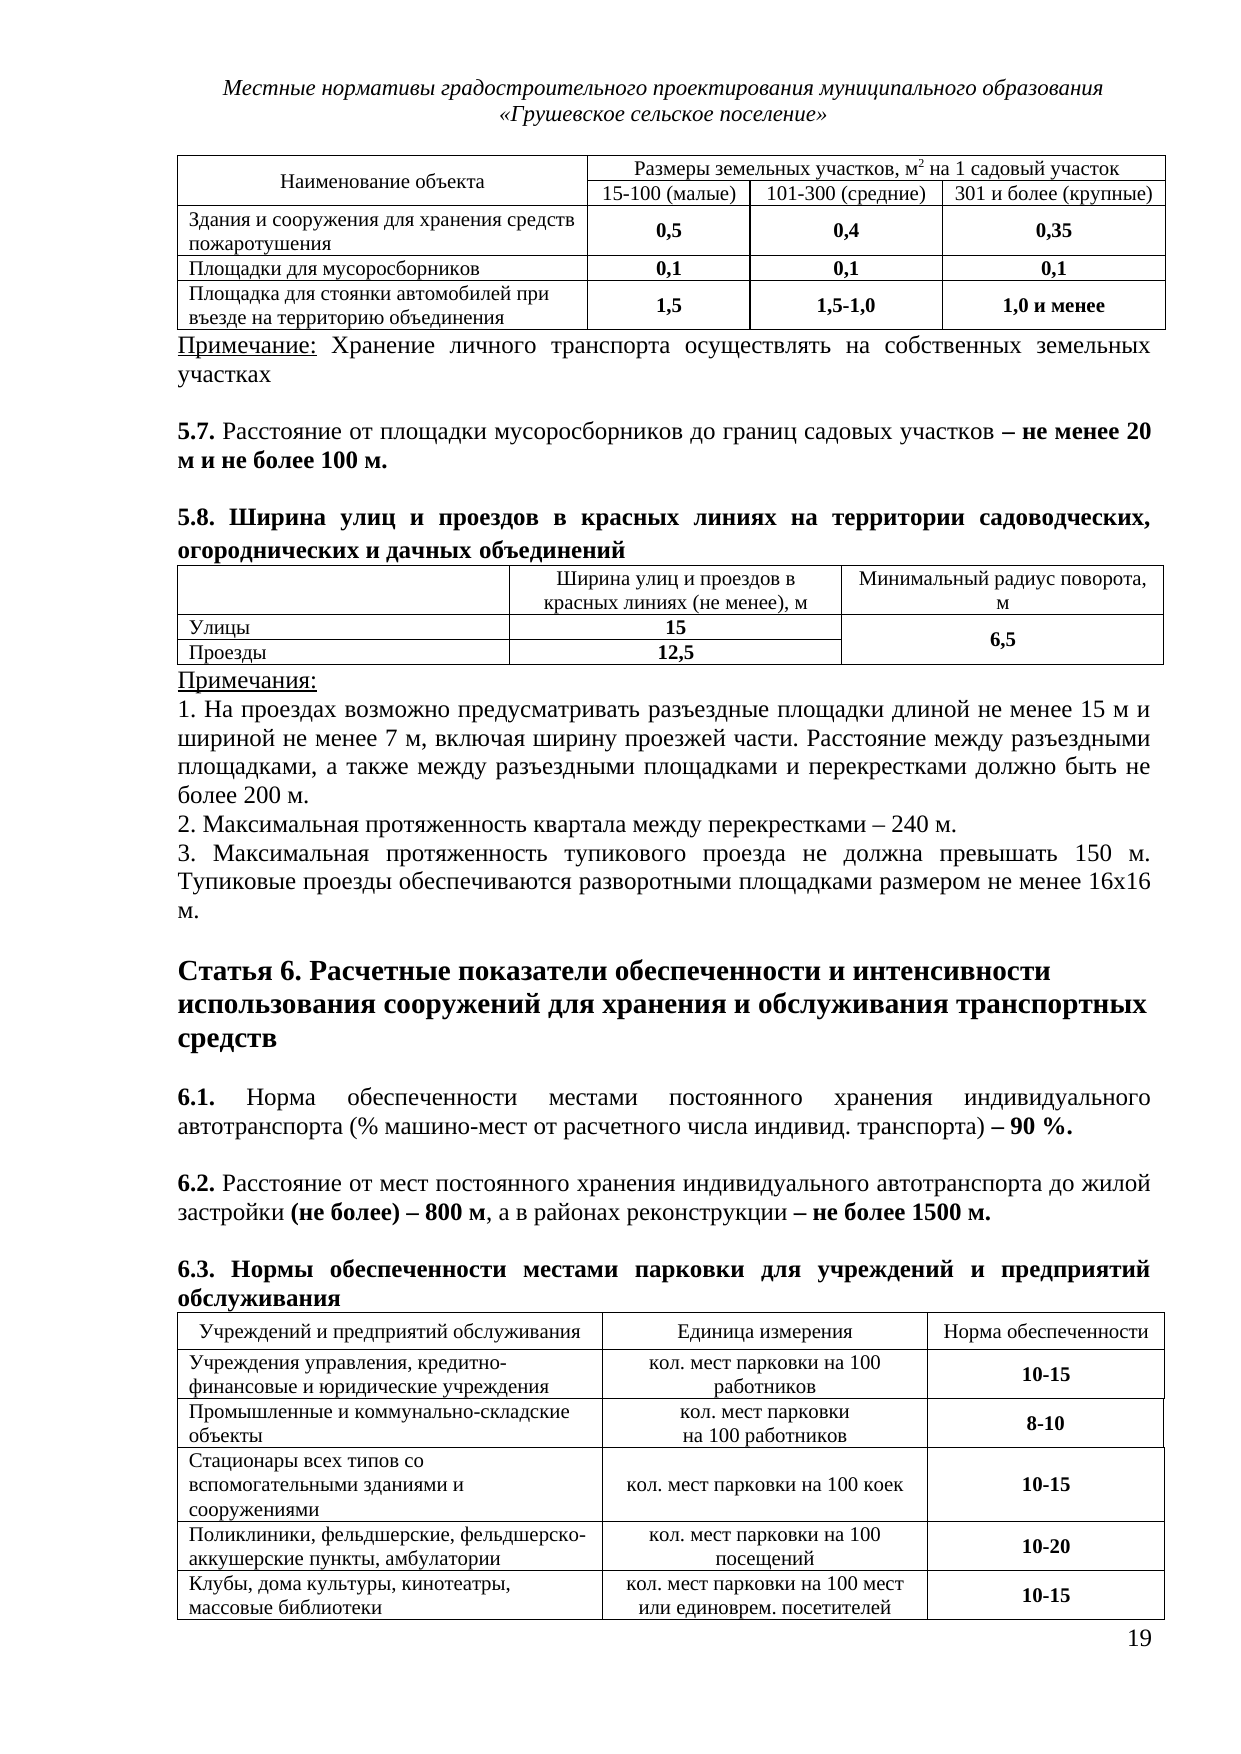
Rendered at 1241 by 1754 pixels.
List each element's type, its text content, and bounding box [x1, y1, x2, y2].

table_cell Клубы, дома культуры, кинотеатры, массовые библиотеки [178, 1571, 602, 1619]
text Статья 6. Расчетные показатели обеспеченности и интенсивности использования сооружений для хранения и обслуживания транспортных средств [177, 953, 1152, 1053]
table_cell кол. мест парковки на 100 мест или единоврем. посетителей [603, 1571, 927, 1619]
table_cell Поликлиники, фельдшерские, фельдшерско-аккушерские пункты, амбулатории [178, 1522, 602, 1570]
table_cell 0,1 [751, 256, 942, 280]
table_cell 6,5 [842, 615, 1163, 664]
table_cell 10-15 [928, 1571, 1164, 1619]
table_cell Здания и сооружения для хранения средств пожаротушения [178, 206, 587, 254]
table_cell 10-15 [928, 1448, 1164, 1521]
table_header Единица измерения [603, 1313, 927, 1349]
table_header Учреждений и предприятий обслуживания [178, 1313, 602, 1349]
table_cell Площадки для мусоросборников [178, 256, 587, 280]
text 5.8. Ширина улиц и проездов в красных линиях на территории садоводческих, огороднических и дачных объединений [177, 502, 1152, 565]
table_cell 1,5 [588, 281, 749, 329]
table_header Норма обеспеченности [928, 1313, 1164, 1349]
table_cell кол. мест парковки на 100 посещений [603, 1522, 927, 1570]
table_cell 0,4 [751, 206, 942, 254]
table_cell 101-300 (средние) [751, 181, 942, 205]
table_cell 1,0 и менее [943, 281, 1165, 329]
table_cell Стационары всех типов со вспомогательными зданиями и сооружениями [178, 1448, 602, 1521]
table_header Минимальный радиус поворота, м [842, 566, 1163, 614]
text 2. Максимальная протяженность квартала между перекрестками – 240 м. [177, 809, 1152, 838]
table_cell 12,5 [510, 640, 841, 664]
table_cell 0,1 [588, 256, 749, 280]
table_cell 301 и более (крупные) [943, 181, 1165, 205]
text 6.2. Расстояние от мест постоянного хранения индивидуального автотранспорта до жилой застройки (не более) – , а в районах реконструкции – не более . [177, 1168, 1152, 1226]
table_header Ширина улиц и проездов в красных линиях (не менее), м [510, 566, 841, 614]
table_cell кол. мест парковки на 100 работников [603, 1350, 927, 1398]
table_cell кол. мест парковки на 100 коек [603, 1448, 927, 1521]
table_cell кол. мест парковки на 100 работников [603, 1399, 927, 1447]
table_cell 0,5 [588, 206, 749, 254]
table_cell 0,35 [943, 206, 1165, 254]
table_cell Промышленные и коммунально-складские объекты [178, 1399, 602, 1447]
text 1. На проездах возможно предусматривать разъездные площадки длиной не менее и шириной не менее , включая ширину проезжей части. Расстояние между разъездными площадками, а также между разъездными площадками и перекрестками должно быть не более . [177, 694, 1152, 809]
text 6.3. Нормы обеспеченности местами парковки для учреждений и предприятий обслуживания [177, 1254, 1152, 1312]
table_cell Площадка для стоянки автомобилей при въезде на территорию объединения [178, 281, 587, 329]
text Примечания: [177, 665, 1152, 694]
text 3. Максимальная протяженность тупикового проезда не должна превышать . Тупиковые проезды обеспечиваются разворотными площадками размером не менее 16х16 м. [177, 838, 1152, 924]
table_cell 8-10 [928, 1399, 1163, 1447]
table_header Размеры земельных участков, м2 на 1 садовый участок [588, 156, 1165, 180]
table_cell Учреждения управления, кредитно-финансовые и юридические учреждения [178, 1350, 602, 1398]
table_header [178, 566, 509, 614]
table_cell 15 [510, 615, 841, 639]
table_cell 1,5-1,0 [751, 281, 942, 329]
table_cell Улицы [178, 615, 509, 639]
text 6.1. Норма обеспеченности местами постоянного хранения индивидуального автотранспорта (% машино-мест от расчетного числа индивид. транспорта) – 90 %. [177, 1082, 1152, 1139]
table_cell 0,1 [943, 256, 1165, 280]
text 5.7. Расстояние от площадки мусоросборников до границ садовых участков – не менее и не более . [177, 416, 1152, 474]
table_cell 10-20 [928, 1522, 1164, 1570]
table_cell 10-15 [928, 1350, 1164, 1398]
table_cell Проезды [178, 640, 509, 664]
table_header Наименование объекта [178, 156, 587, 205]
text Примечание: Хранение личного транспорта осуществлять на собственных земельных участках [177, 330, 1152, 387]
table_cell 15-100 (малые) [588, 181, 749, 205]
